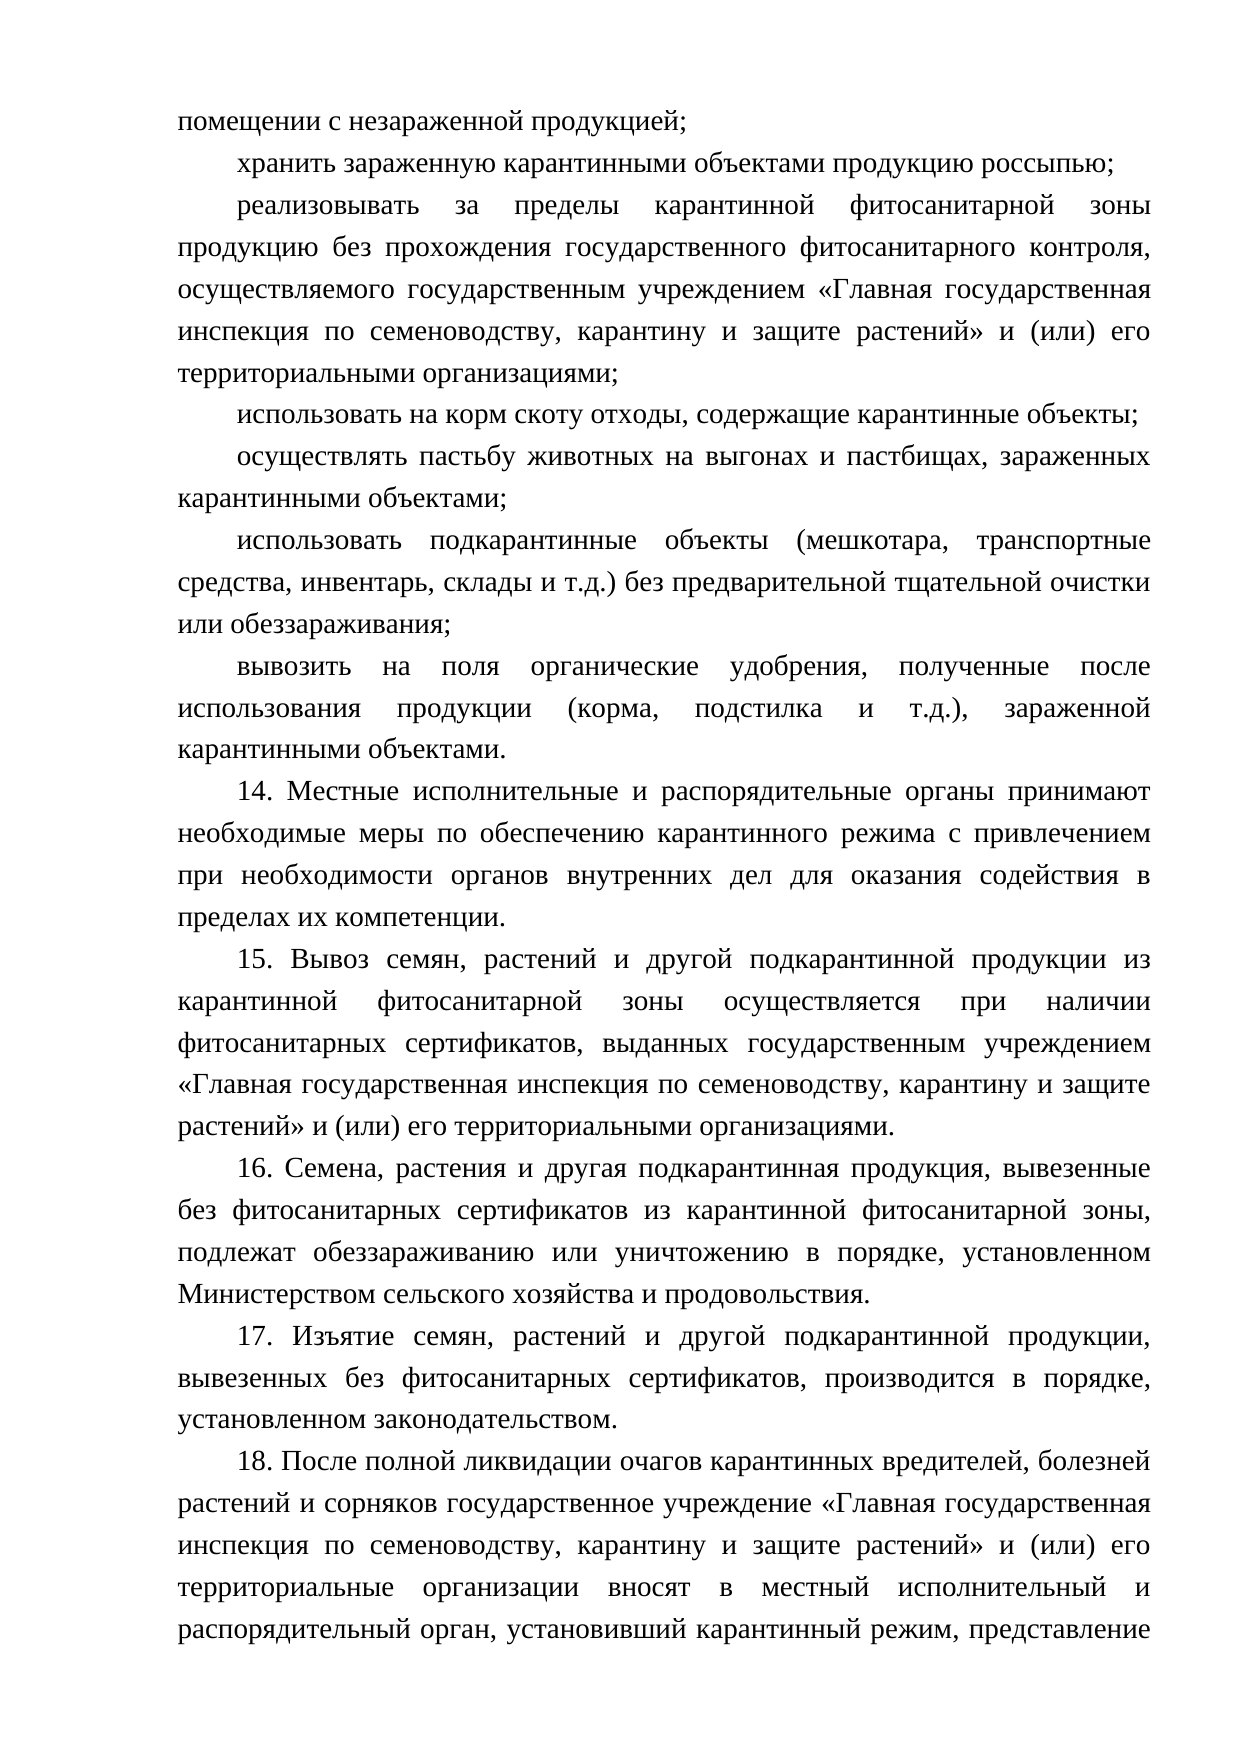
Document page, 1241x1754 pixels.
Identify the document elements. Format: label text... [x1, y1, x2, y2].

text осуществлять пастьбу животных на выгонах и пастбищах, зараженных карантинными объектами; [177, 438, 1152, 514]
text 14. Местные исполнительные и распорядительные органы принимают необходимые меры по обеспечению карантинного режима с привлечением при необходимости органов внутренних дел для оказания содействия в пределах их компетенции. [177, 773, 1152, 933]
text реализовывать за пределы карантинной фитосанитарной зоны продукцию без прохождения государственного фитосанитарного контроля, осуществляемого государственным учреждением «Главная государственная инспекция по семеноводству, карантину и защите растений» и (или) его территориальными организациями; [177, 187, 1152, 388]
text использовать на корм скоту отходы, содержащие карантинные объекты; [177, 397, 1152, 430]
text хранить зараженную карантинными объектами продукцию россыпью; [177, 145, 1152, 179]
text 16. Семена, растения и другая подкарантинная продукция, вывезенные без фитосанитарных сертификатов из карантинной фитосанитарной зоны, подлежат обеззараживанию или уничтожению в порядке, установленном Министерством сельского хозяйства и продовольствия. [177, 1150, 1152, 1309]
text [177, 1443, 1152, 1644]
text вывозить на поля органические удобрения, полученные после использования продукции (корма, подстилка и т.д.), зараженной карантинными объектами. [177, 648, 1152, 765]
text 15. Вывоз семян, растений и другой подкарантинной продукции из карантинной фитосанитарной зоны осуществляется при наличии фитосанитарных сертификатов, выданных государственным учреждением «Главная государственная инспекция по семеноводству, карантину и защите растений» и (или) его территориальными организациями. [177, 941, 1152, 1142]
text использовать подкарантинные объекты (мешкотара, транспортные средства, инвентарь, склады и т.д.) без предварительной тщательной очистки или обеззараживания; [177, 522, 1152, 639]
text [177, 103, 1152, 137]
text 17. Изъятие семян, растений и другой подкарантинной продукции, вывезенных без фитосанитарных сертификатов, производится в порядке, установленном законодательством. [177, 1318, 1152, 1435]
